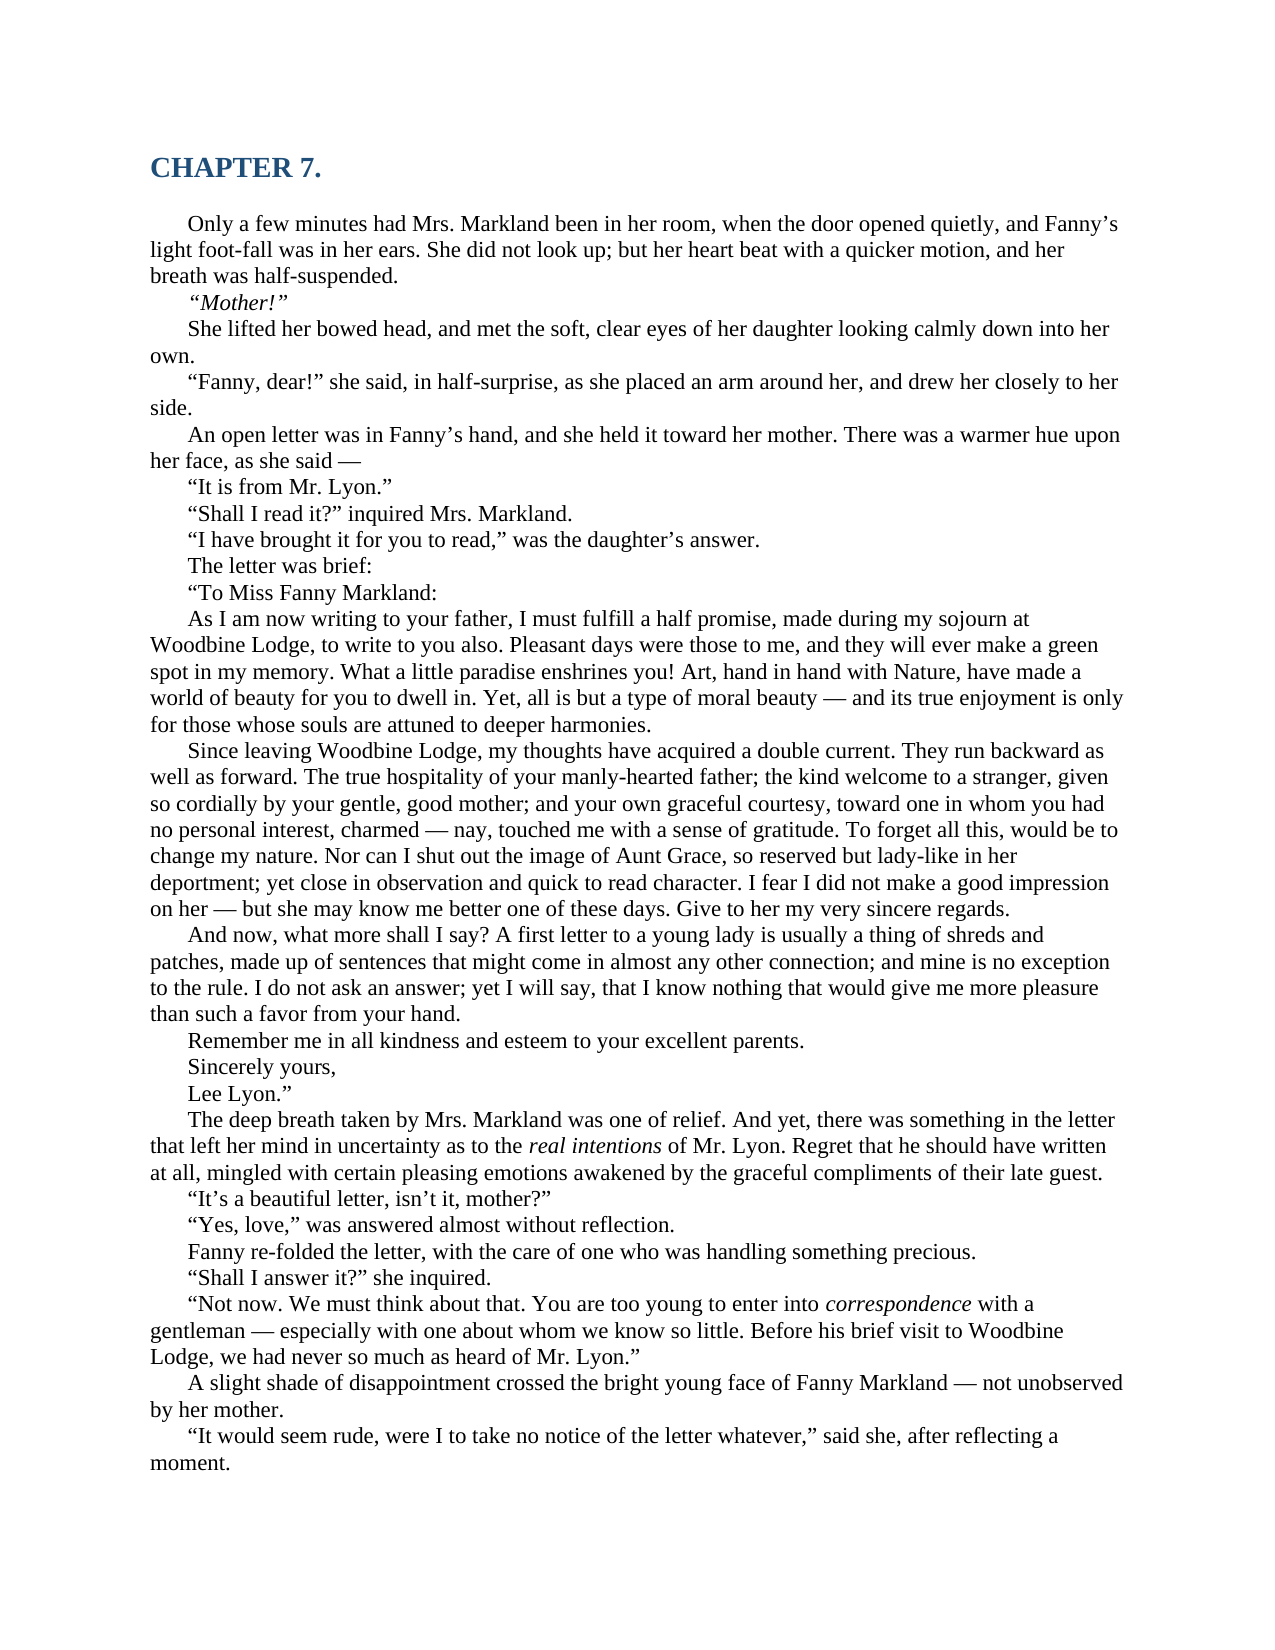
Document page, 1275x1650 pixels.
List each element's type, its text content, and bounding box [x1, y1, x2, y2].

text An open letter was in Fanny’s hand, and she held it toward her mother. There was a warmer hue upon her face, as she said — [150, 421, 1125, 473]
text A slight shade of disappointment crossed the bright young face of Fanny Markland — not unobserved by her mother. [150, 1369, 1125, 1422]
text Since leaving Woodbine Lodge, my thoughts have acquired a double current. They run backward as well as forward. The true hospitality of your manly-hearted father; the kind welcome to a stranger, given so cordially by your gentle, good mother; and your own graceful courtesy, toward one in whom you had no personal interest, charmed — nay, touched me with a sense of gratitude. To forget all this, would be to change my nature. Nor can I shut out the image of Aunt Grace, so reserved but lady-like in her deportment; yet close in observation and quick to read character. I fear I did not make a good impression on her — but she may know me better one of these days. Give to her my very sincere regards. [150, 737, 1125, 921]
text Remember me in all kindness and esteem to your excellent parents. [150, 1027, 1125, 1053]
text The letter was brief: [150, 552, 1125, 579]
text “Shall I answer it?” she inquired. [150, 1264, 1125, 1290]
text “I have brought it for you to read,” was the daughter’s answer. [150, 526, 1125, 552]
text “Mother!” [150, 289, 1125, 315]
text “Not now. We must think about that. You are too young to enter into correspondence with a gentleman — especially with one about whom we know so little. Before his brief visit to Woodbine Lodge, we had never so much as heard of Mr. Lyon.” [150, 1290, 1125, 1369]
text “Yes, love,” was answered almost without reflection. [150, 1211, 1125, 1238]
text Sincerely yours, [150, 1053, 1125, 1079]
text “It would seem rude, were I to take no notice of the letter whatever,” said she, after reflecting a moment. [150, 1422, 1125, 1475]
text Fanny re-folded the letter, with the care of one who was handling something precious. [150, 1238, 1125, 1264]
text The deep breath taken by Mrs. Markland was one of relief. And yet, there was something in the letter that left her mind in uncertainty as to the real intentions of Mr. Lyon. Regret that he should have written at all, mingled with certain pleasing emotions awakened by the graceful compliments of their late guest. [150, 1106, 1125, 1185]
text “Fanny, dear!” she said, in half-surprise, as she placed an arm around her, and drew her closely to her side. [150, 368, 1125, 421]
text “Shall I read it?” inquired Mrs. Markland. [150, 500, 1125, 526]
subtitle CHAPTER 7. [150, 150, 1125, 183]
text “It is from Mr. Lyon.” [150, 473, 1125, 500]
text She lifted her bowed head, and met the soft, clear eyes of her daughter looking calmly down into her own. [150, 315, 1125, 368]
text Lee Lyon.” [150, 1079, 1125, 1106]
text “It’s a beautiful letter, isn’t it, mother?” [150, 1185, 1125, 1211]
text As I am now writing to your father, I must fulfill a half promise, made during my sojourn at Woodbine Lodge, to write to you also. Pleasant days were those to me, and they will ever make a green spot in my memory. What a little paradise enshrines you! Art, hand in hand with Nature, have made a world of beauty for you to dwell in. Yet, all is but a type of moral beauty — and its true enjoyment is only for those whose souls are attuned to deeper harmonies. [150, 605, 1125, 737]
text Only a few minutes had Mrs. Markland been in her room, when the door opened quietly, and Fanny’s light foot-fall was in her ears. She did not look up; but her heart beat with a quicker motion, and her breath was half-suspended. [150, 210, 1125, 289]
text “To Miss Fanny Markland: [150, 579, 1125, 605]
text And now, what more shall I say? A first letter to a young lady is usually a thing of shreds and patches, made up of sentences that might come in almost any other connection; and mine is no exception to the rule. I do not ask an answer; yet I will say, that I know nothing that would give me more pleasure than such a favor from your hand. [150, 921, 1125, 1027]
